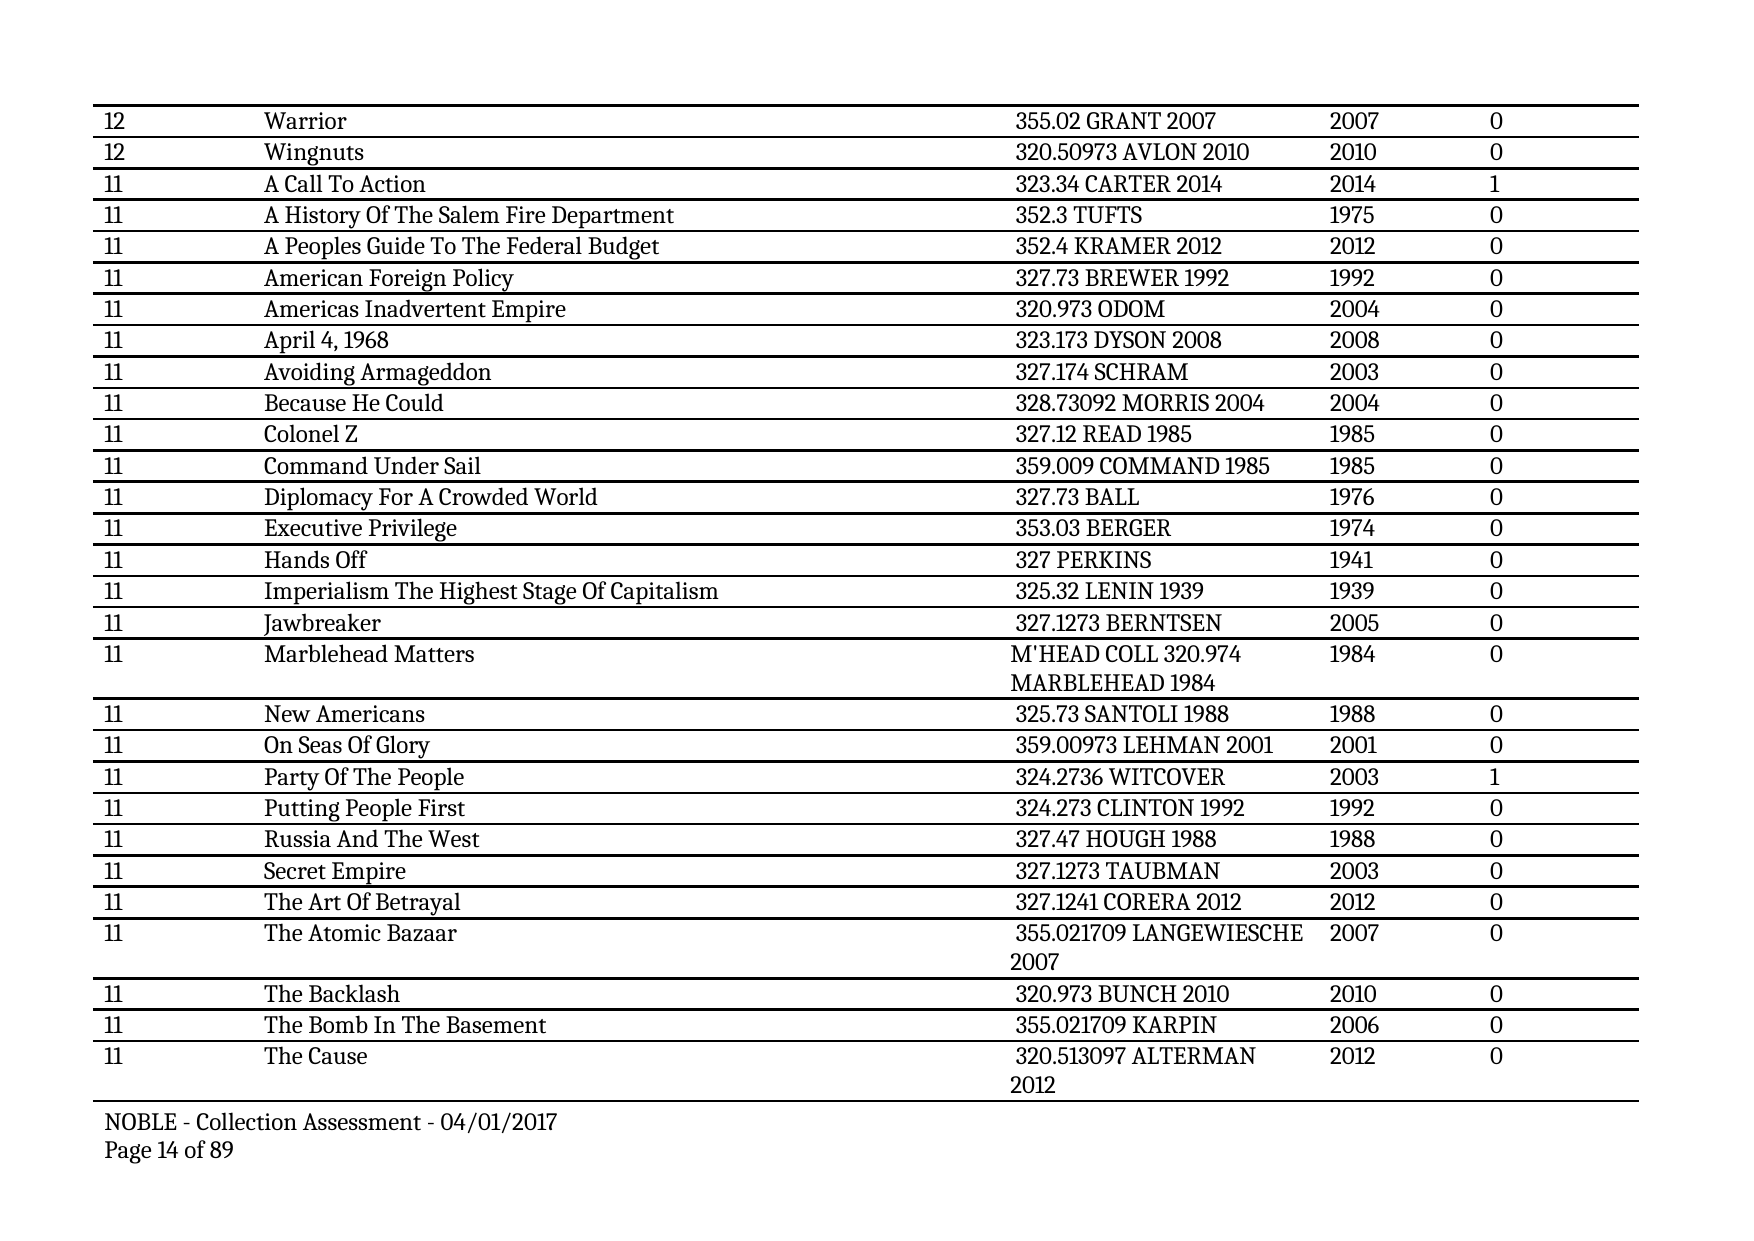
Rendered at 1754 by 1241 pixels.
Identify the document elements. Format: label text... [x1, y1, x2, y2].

table_cell 0 [1479, 483, 1638, 512]
table_cell 11 [93, 232, 253, 261]
table_cell 2012 [1319, 232, 1478, 261]
table_cell On Seas Of Glory [253, 731, 999, 760]
table_cell A Call To Action [253, 170, 999, 198]
table_cell Secret Empire [253, 857, 999, 885]
table_cell 355.02 GRANT 2007 [999, 107, 1319, 136]
table_cell 327.1273 TAUBMAN [999, 857, 1319, 885]
table_cell 11 [93, 700, 253, 729]
table_cell Putting People First [253, 794, 999, 823]
table_cell 11 [93, 577, 253, 606]
table_cell 2001 [1319, 731, 1478, 760]
table_cell 11 [93, 170, 253, 198]
table_cell 0 [1479, 1011, 1638, 1039]
table_cell 0 [1479, 857, 1638, 885]
table_cell 2005 [1319, 608, 1478, 637]
table_cell 11 [93, 1042, 253, 1100]
table_cell A History Of The Salem Fire Department [253, 201, 999, 229]
table_cell 11 [93, 515, 253, 543]
table_cell 0 [1479, 389, 1638, 418]
table_cell 320.973 BUNCH 2010 [999, 980, 1319, 1008]
table_cell 355.021709 KARPIN [999, 1011, 1319, 1039]
table_cell 0 [1479, 138, 1638, 167]
table_cell 0 [1479, 825, 1638, 854]
table_cell 11 [93, 857, 253, 885]
table_cell 2012 [1319, 1042, 1478, 1100]
table_cell 0 [1479, 515, 1638, 543]
table_cell 320.973 ODOM [999, 295, 1319, 324]
table_cell 0 [1479, 640, 1638, 697]
table_cell 325.32 LENIN 1939 [999, 577, 1319, 606]
table_cell 355.021709 LANGEWIESCHE 2007 [999, 920, 1319, 977]
table_cell Party Of The People [253, 763, 999, 791]
table_cell 1985 [1319, 452, 1478, 480]
table_cell 327.1241 CORERA 2012 [999, 888, 1319, 917]
table_cell 1992 [1319, 794, 1478, 823]
table_cell A Peoples Guide To The Federal Budget [253, 232, 999, 261]
table_cell 320.513097 ALTERMAN 2012 [999, 1042, 1319, 1100]
table_cell 11 [93, 358, 253, 386]
table_cell 327.174 SCHRAM [999, 358, 1319, 386]
table_cell Diplomacy For A Crowded World [253, 483, 999, 512]
table_cell 1 [1479, 763, 1638, 791]
table_cell 0 [1479, 232, 1638, 261]
table_cell 11 [93, 295, 253, 324]
table_cell 11 [93, 640, 253, 697]
table_cell 11 [93, 264, 253, 292]
table_cell Command Under Sail [253, 452, 999, 480]
table_cell 11 [93, 825, 253, 854]
table_cell 0 [1479, 295, 1638, 324]
table_cell 324.2736 WITCOVER [999, 763, 1319, 791]
table_cell The Backlash [253, 980, 999, 1008]
table_cell 2010 [1319, 980, 1478, 1008]
table_cell 327.73 BREWER 1992 [999, 264, 1319, 292]
table_cell 11 [93, 546, 253, 574]
table_cell Because He Could [253, 389, 999, 418]
table_cell 353.03 BERGER [999, 515, 1319, 543]
table_cell 0 [1479, 888, 1638, 917]
table_cell 325.73 SANTOLI 1988 [999, 700, 1319, 729]
table_cell Imperialism The Highest Stage Of Capitalism [253, 577, 999, 606]
table_cell Wingnuts [253, 138, 999, 167]
table_cell The Cause [253, 1042, 999, 1100]
table_cell 11 [93, 794, 253, 823]
table_cell 0 [1479, 731, 1638, 760]
table_cell 0 [1479, 700, 1638, 729]
table_cell 1992 [1319, 264, 1478, 292]
table_cell 2003 [1319, 763, 1478, 791]
table_cell 327.12 READ 1985 [999, 420, 1319, 449]
table_cell 1985 [1319, 420, 1478, 449]
table_cell 11 [93, 483, 253, 512]
table_cell American Foreign Policy [253, 264, 999, 292]
table_cell 1988 [1319, 825, 1478, 854]
table_cell 11 [93, 763, 253, 791]
table_cell 0 [1479, 420, 1638, 449]
table_cell The Art Of Betrayal [253, 888, 999, 917]
table_cell 359.00973 LEHMAN 2001 [999, 731, 1319, 760]
table_cell 11 [93, 452, 253, 480]
table_cell 1984 [1319, 640, 1478, 697]
table_cell Marblehead Matters [253, 640, 999, 697]
table_cell Jawbreaker [253, 608, 999, 637]
table_cell 2006 [1319, 1011, 1478, 1039]
table_cell 2003 [1319, 358, 1478, 386]
table_cell 323.173 DYSON 2008 [999, 326, 1319, 355]
table_cell 2003 [1319, 857, 1478, 885]
table_cell Hands Off [253, 546, 999, 574]
table_cell Russia And The West [253, 825, 999, 854]
table_cell 327.1273 BERNTSEN [999, 608, 1319, 637]
table_cell 0 [1479, 264, 1638, 292]
table_cell 11 [93, 1011, 253, 1039]
table_cell 359.009 COMMAND 1985 [999, 452, 1319, 480]
table_cell 11 [93, 731, 253, 760]
table_cell 0 [1479, 608, 1638, 637]
table_cell 11 [93, 980, 253, 1008]
table_cell 327.47 HOUGH 1988 [999, 825, 1319, 854]
table_cell 352.3 TUFTS [999, 201, 1319, 229]
table_cell 12 [93, 138, 253, 167]
table_cell 0 [1479, 201, 1638, 229]
table_cell Avoiding Armageddon [253, 358, 999, 386]
table_cell M'HEAD COLL 320.974 MARBLEHEAD 1984 [999, 640, 1319, 697]
table_cell 0 [1479, 452, 1638, 480]
table_cell 11 [93, 608, 253, 637]
table_cell April 4, 1968 [253, 326, 999, 355]
table_cell 0 [1479, 794, 1638, 823]
table_cell 0 [1479, 546, 1638, 574]
table_cell 327.73 BALL [999, 483, 1319, 512]
table_cell New Americans [253, 700, 999, 729]
table_cell The Bomb In The Basement [253, 1011, 999, 1039]
table_cell 2010 [1319, 138, 1478, 167]
table_cell 2004 [1319, 389, 1478, 418]
table_cell 1939 [1319, 577, 1478, 606]
table_cell 11 [93, 420, 253, 449]
table_cell 11 [93, 326, 253, 355]
table_cell 0 [1479, 980, 1638, 1008]
table_cell 320.50973 AVLON 2010 [999, 138, 1319, 167]
table_cell 11 [93, 389, 253, 418]
table_cell 11 [93, 888, 253, 917]
table_cell Americas Inadvertent Empire [253, 295, 999, 324]
table_cell 12 [93, 107, 253, 136]
table_cell 324.273 CLINTON 1992 [999, 794, 1319, 823]
table_cell 2007 [1319, 107, 1478, 136]
table_cell 2014 [1319, 170, 1478, 198]
table_cell 1974 [1319, 515, 1478, 543]
table_cell 0 [1479, 358, 1638, 386]
table_cell 1976 [1319, 483, 1478, 512]
table_cell 0 [1479, 326, 1638, 355]
table_cell 352.4 KRAMER 2012 [999, 232, 1319, 261]
table_cell 0 [1479, 920, 1638, 977]
table_cell 2007 [1319, 920, 1478, 977]
table_cell 2012 [1319, 888, 1478, 917]
table_cell 0 [1479, 107, 1638, 136]
table_cell 2008 [1319, 326, 1478, 355]
table_cell 2004 [1319, 295, 1478, 324]
table_cell 0 [1479, 1042, 1638, 1100]
table_cell The Atomic Bazaar [253, 920, 999, 977]
table_cell 1941 [1319, 546, 1478, 574]
table_cell 11 [93, 201, 253, 229]
table_cell 11 [93, 920, 253, 977]
table_cell 1975 [1319, 201, 1478, 229]
table_cell 1 [1479, 170, 1638, 198]
table_cell 1988 [1319, 700, 1478, 729]
table_cell Warrior [253, 107, 999, 136]
table_cell 327 PERKINS [999, 546, 1319, 574]
table_cell Executive Privilege [253, 515, 999, 543]
table_cell 328.73092 MORRIS 2004 [999, 389, 1319, 418]
table_cell 0 [1479, 577, 1638, 606]
table_cell Colonel Z [253, 420, 999, 449]
table_cell 323.34 CARTER 2014 [999, 170, 1319, 198]
